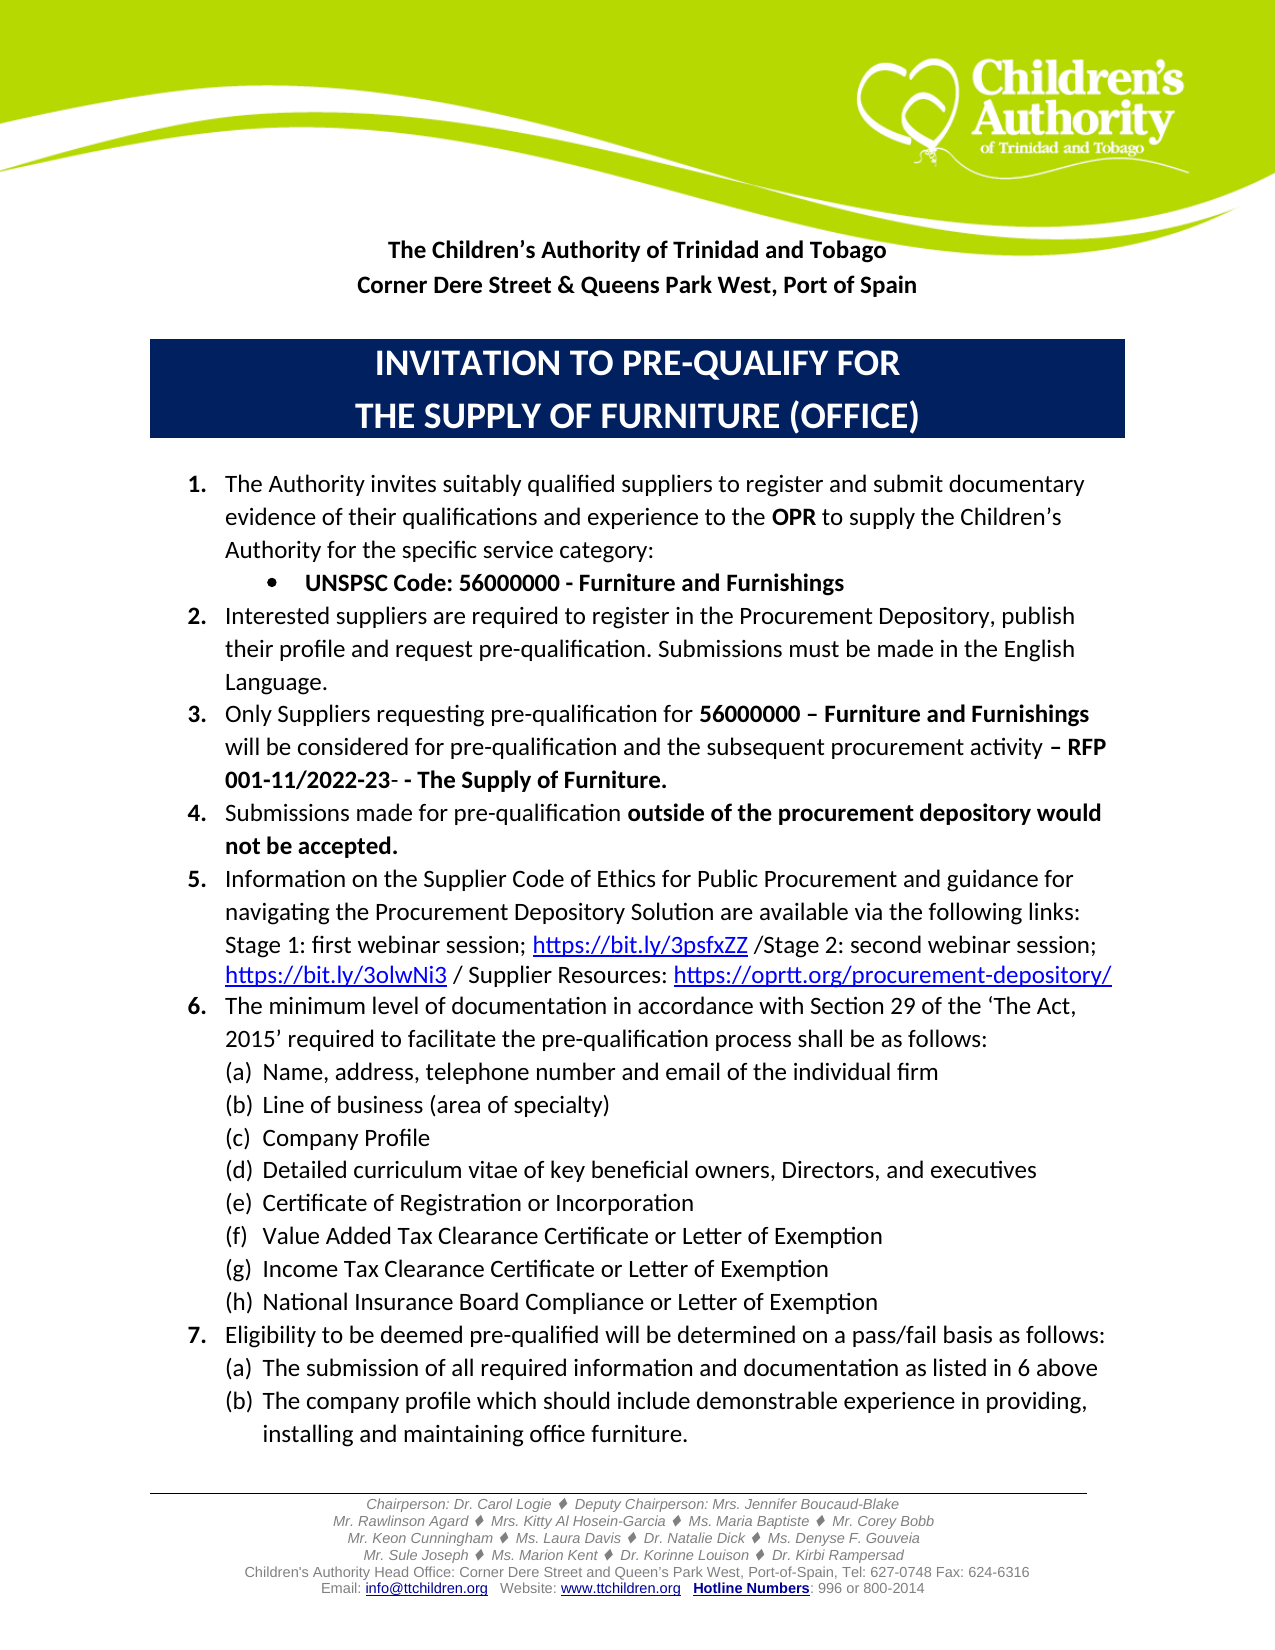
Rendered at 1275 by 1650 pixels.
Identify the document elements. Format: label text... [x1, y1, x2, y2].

list UNSPSC Code: 56000000 - Furniture and Furnishings [267, 567, 1125, 597]
list The submission of all required information and documentation as listed in 6 above [225, 1352, 1125, 1383]
list Income Tax Clearance Certificate or Letter of Exemption [225, 1253, 1125, 1284]
list Eligibility to be deemed pre-qualified will be determined on a pass/fail basis as follows: [187, 1319, 1125, 1350]
list Stage 1: first webinar session; https://bit.ly/3psfxZZ /Stage 2: second webinar session; https://bit.ly/3olwNi3 / Supplier Resources: https://oprtt.org/procurement-depository/ [225, 929, 1125, 990]
list Only Suppliers requesting pre-qualification for 56000000 – Furniture and Furnishings will be considered for pre-qualification and the subsequent procurement activity – RFP 001-11/2022-23- - The Supply of Furniture. [187, 698, 1125, 795]
list Certificate of Registration or Incorporation [225, 1187, 1125, 1218]
text Corner Dere Street & Queens Park West, Port of Spain [150, 269, 1125, 300]
list Interested suppliers are required to register in the Procurement Depository, publish their profile and request pre-qualification. Submissions must be made in the English Language. [187, 600, 1125, 696]
list Information on the Supplier Code of Ethics for Public Procurement and guidance for navigating the Procurement Depository Solution are available via the following links: [187, 863, 1125, 927]
text The Children’s Authority of Trinidad and Tobago [150, 234, 1125, 265]
picture [0, 0, 1275, 265]
text THE SUPPLY OF FURNITURE (OFFICE) [150, 392, 1125, 438]
list Submissions made for pre-qualification outside of the procurement depository would not be accepted. [187, 797, 1125, 861]
list Line of business (area of specialty) [225, 1089, 1125, 1119]
list Company Profile [225, 1122, 1125, 1152]
list Detailed curriculum vitae of key beneficial owners, Directors, and executives [225, 1154, 1125, 1185]
list The Authority invites suitably qualified suppliers to register and submit documentary evidence of their qualifications and experience to the OPR to supply the Children’s Authority for the specific service category: [187, 468, 1125, 564]
list Name, address, telephone number and email of the individual firm [225, 1056, 1125, 1086]
list National Insurance Board Compliance or Letter of Exemption [225, 1286, 1125, 1317]
list The company profile which should include demonstrable experience in providing, installing and maintaining office furniture. [225, 1385, 1125, 1448]
list Value Added Tax Clearance Certificate or Letter of Exemption [225, 1220, 1125, 1251]
text INVITATION TO PRE-QUALIFY FOR [150, 339, 1125, 385]
list The minimum level of documentation in accordance with Section 29 of the ‘The Act, 2015’ required to facilitate the pre-qualification process shall be as follows: [187, 990, 1125, 1053]
